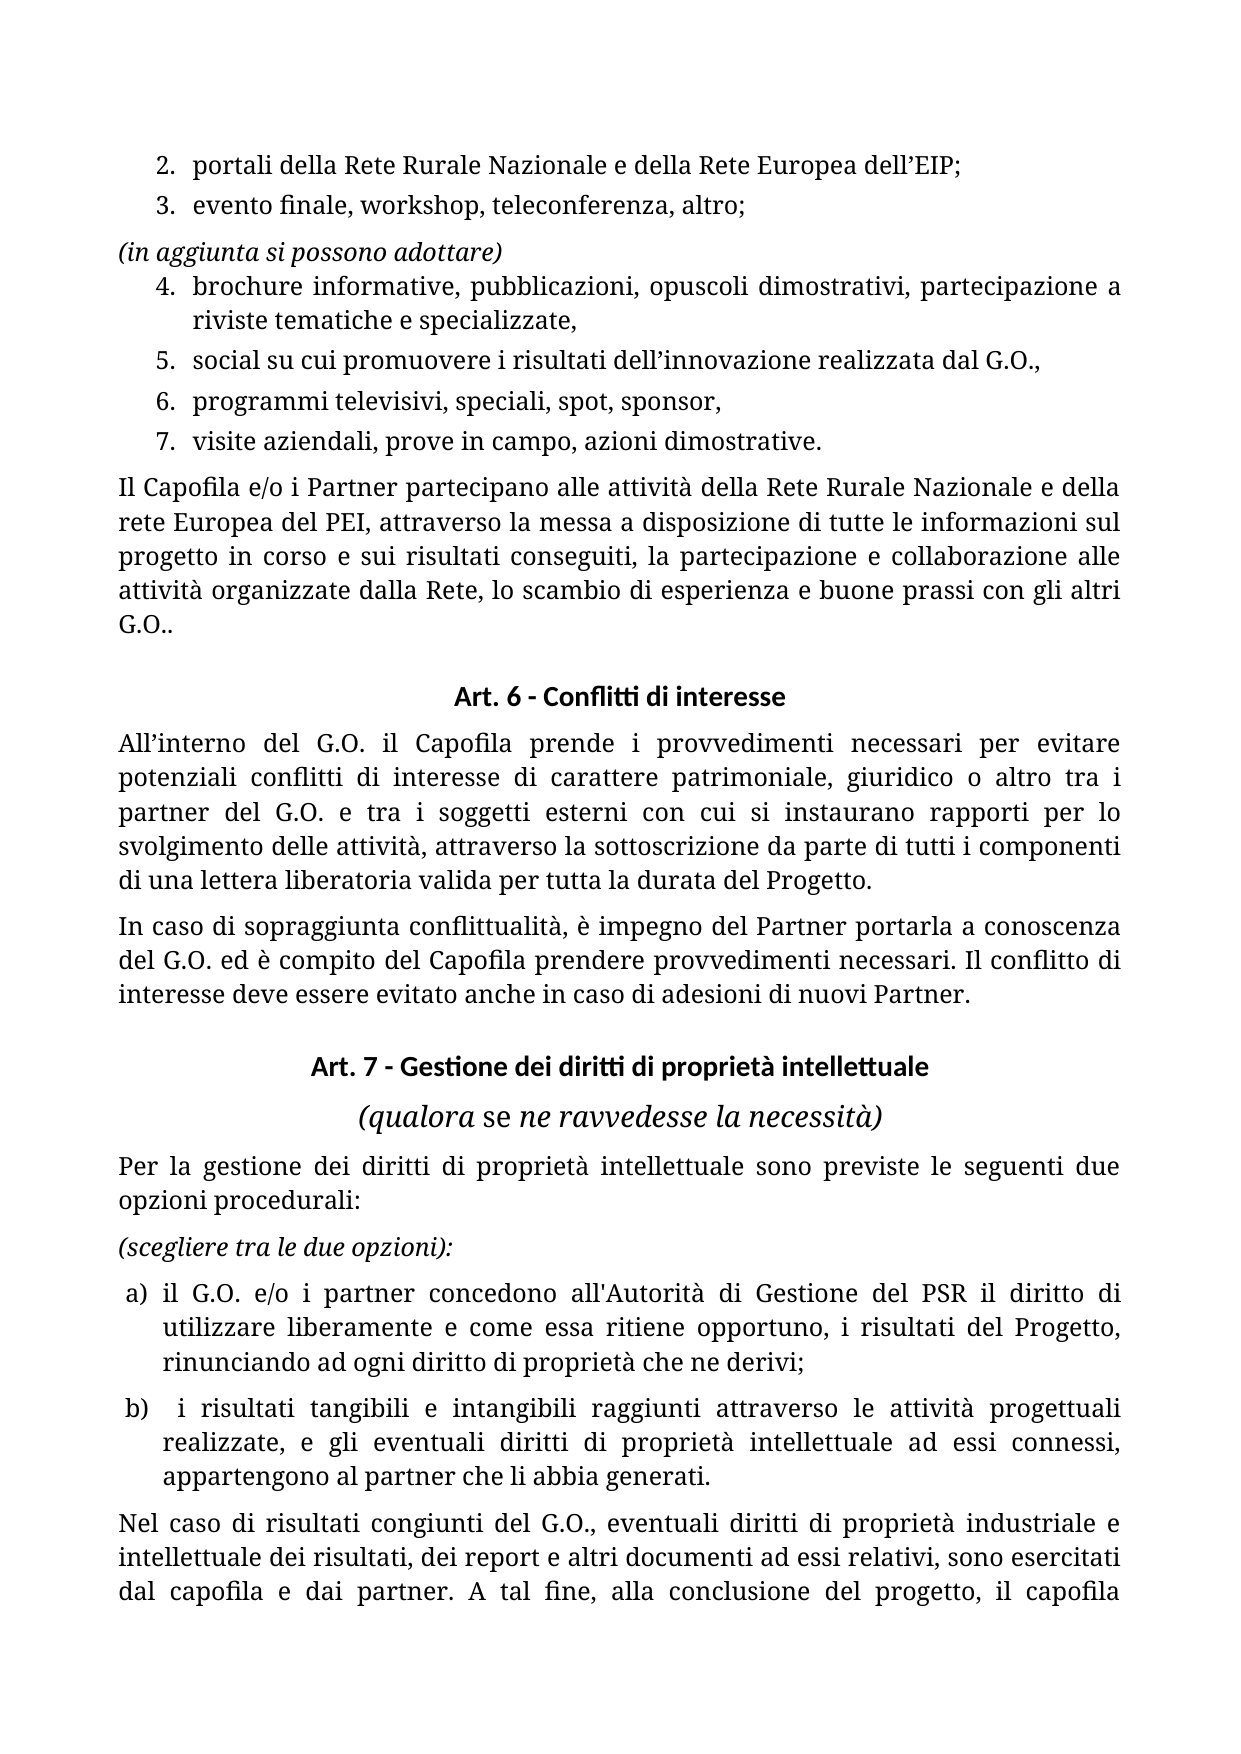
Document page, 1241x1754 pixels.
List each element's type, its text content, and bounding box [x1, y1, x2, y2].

text (qualora se ne ravvedesse la necessità) [118, 1097, 1122, 1136]
text All’interno del G.O. il Capofila prende i provvedimenti necessari per evitare potenziali conflitti di interesse di carattere patrimoniale, giuridico o altro tra i partner del G.O. e tra i soggetti esterni con cui si instaurano rapporti per lo svolgimento delle attività, attraverso la sottoscrizione da parte di tutti i componenti di una lettera liberatoria valida per tutta la durata del Progetto. [118, 726, 1122, 896]
text Per la gestione dei diritti di proprietà intellettuale sono previste le seguenti due opzioni procedurali: [118, 1149, 1122, 1217]
text Art. 6 - Conflitti di interesse [118, 678, 1122, 713]
list i risultati tangibili e intangibili raggiunti attraverso le attività progettuali realizzate, e gli eventuali diritti di proprietà intellettuale ad essi connessi, appartengono al partner che li abbia generati. [125, 1391, 1122, 1493]
list visite aziendali, prove in campo, azioni dimostrative. [155, 423, 1122, 458]
text Art. 7 - Gestione dei diritti di proprietà intellettuale [118, 1048, 1122, 1084]
list social su cui promuovere i risultati dell’innovazione realizzata dal G.O., [155, 343, 1122, 377]
list portali della Rete Rurale Nazionale e della Rete Europea dell’EIP; [155, 148, 1122, 182]
list brochure informative, pubblicazioni, opuscoli dimostrativi, partecipazione a riviste tematiche e specializzate, [155, 268, 1122, 337]
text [118, 1505, 1122, 1608]
text In caso di sopraggiunta conflittualità, è impegno del Partner portarla a conoscenza del G.O. ed è compito del Capofila prendere provvedimenti necessari. Il conflitto di interesse deve essere evitato anche in caso di adesioni di nuovi Partner. [118, 909, 1122, 1011]
list evento finale, workshop, teleconferenza, altro; [155, 188, 1122, 222]
text (scegliere tra le due opzioni): [118, 1229, 1122, 1263]
text Il Capofila e/o i Partner partecipano alle attività della Rete Rurale Nazionale e della rete Europea del PEI, attraverso la messa a disposizione di tutte le informazioni sul progetto in corso e sui risultati conseguiti, la partecipazione e collaborazione alle attività organizzate dalla Rete, lo scambio di esperienza e buone prassi con gli altri G.O.. [118, 470, 1122, 640]
list programmi televisivi, speciali, spot, sponsor, [155, 383, 1122, 417]
list il G.O. e/o i partner concedono all'Autorità di Gestione del PSR il diritto di utilizzare liberamente e come essa ritiene opportuno, i risultati del Progetto, rinunciando ad ogni diritto di proprietà che ne derivi; [125, 1276, 1122, 1378]
text (in aggiunta si possono adottare) [118, 234, 1122, 268]
